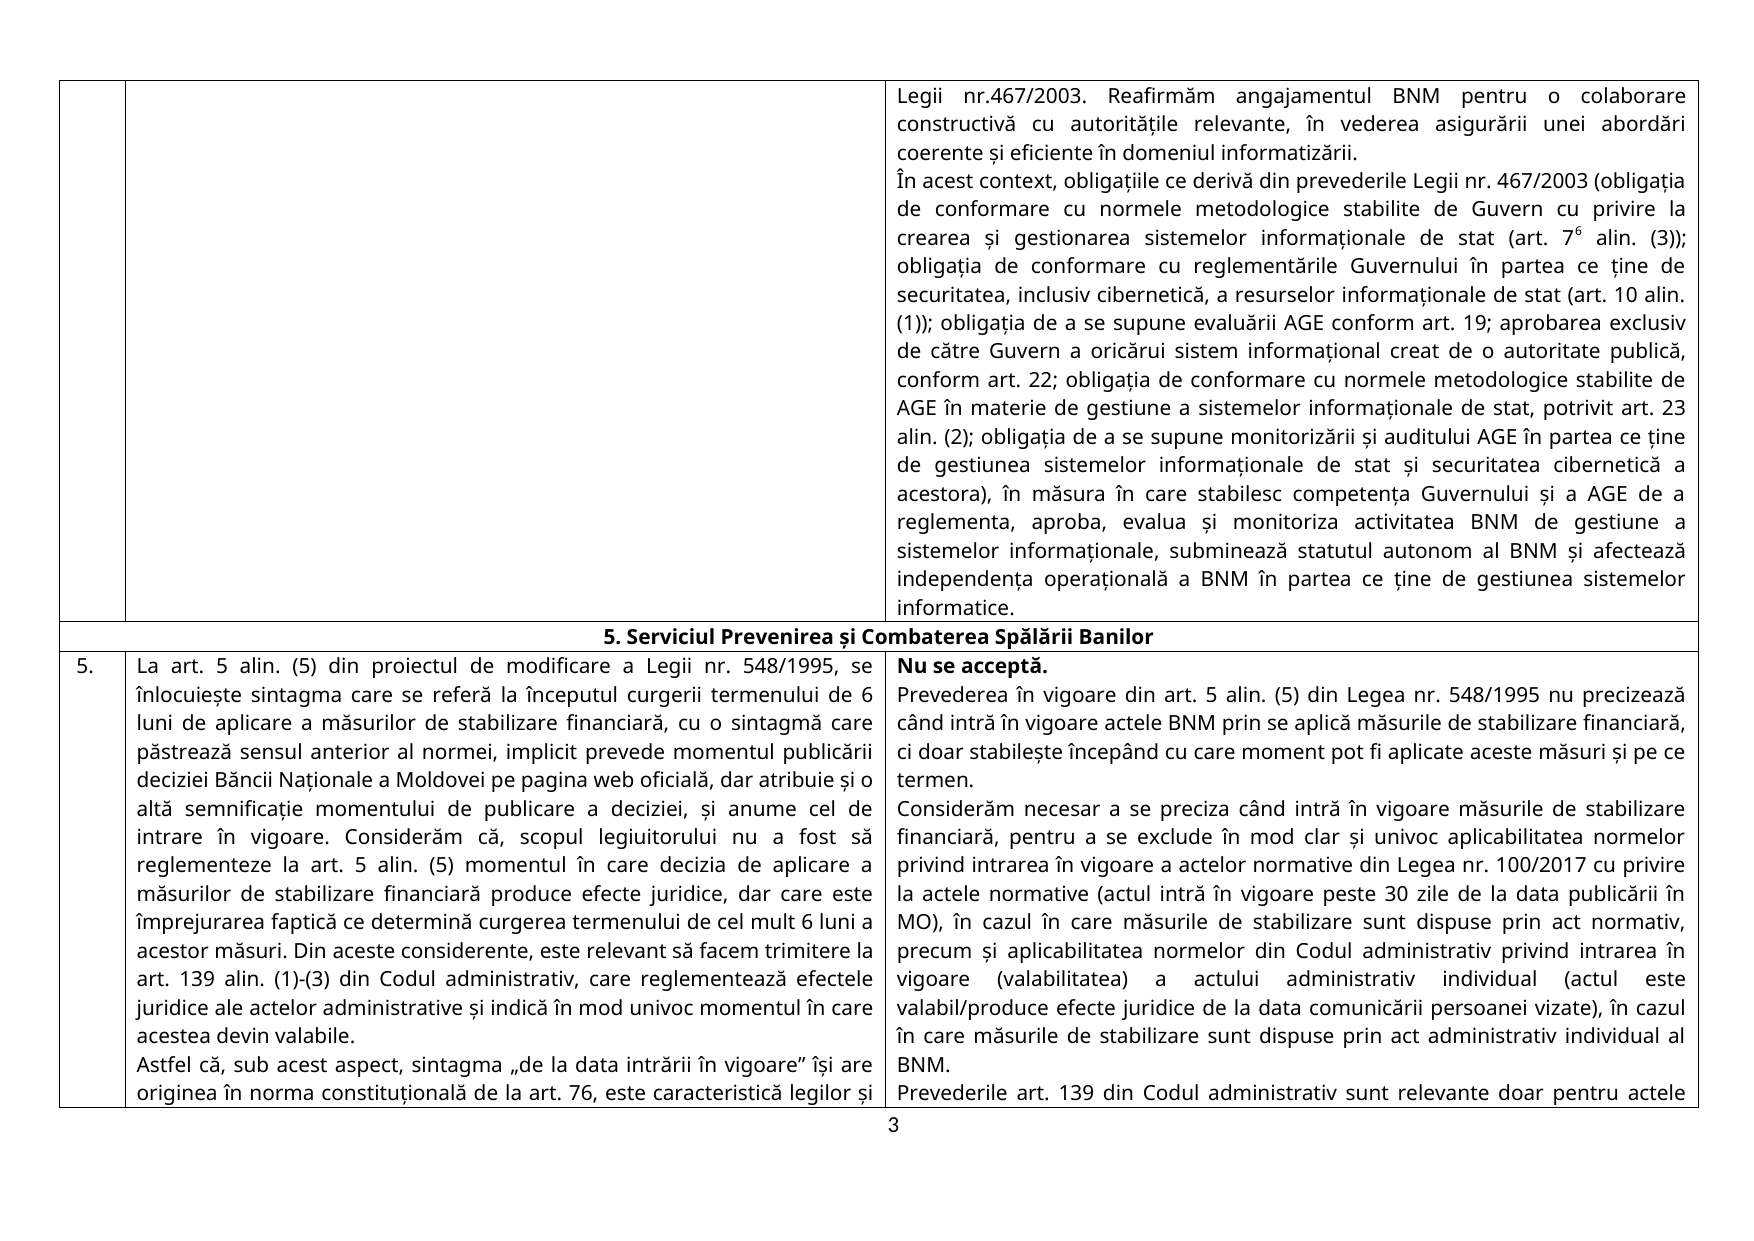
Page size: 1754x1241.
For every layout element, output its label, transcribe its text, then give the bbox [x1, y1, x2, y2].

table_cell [126, 81, 885, 621]
table_cell [60, 81, 125, 621]
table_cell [886, 81, 1698, 621]
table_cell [126, 652, 885, 1107]
table_cell [60, 652, 125, 1107]
table_cell 5. Serviciul Prevenirea și Combaterea Spălării Banilor [60, 622, 1698, 651]
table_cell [886, 652, 1698, 1107]
